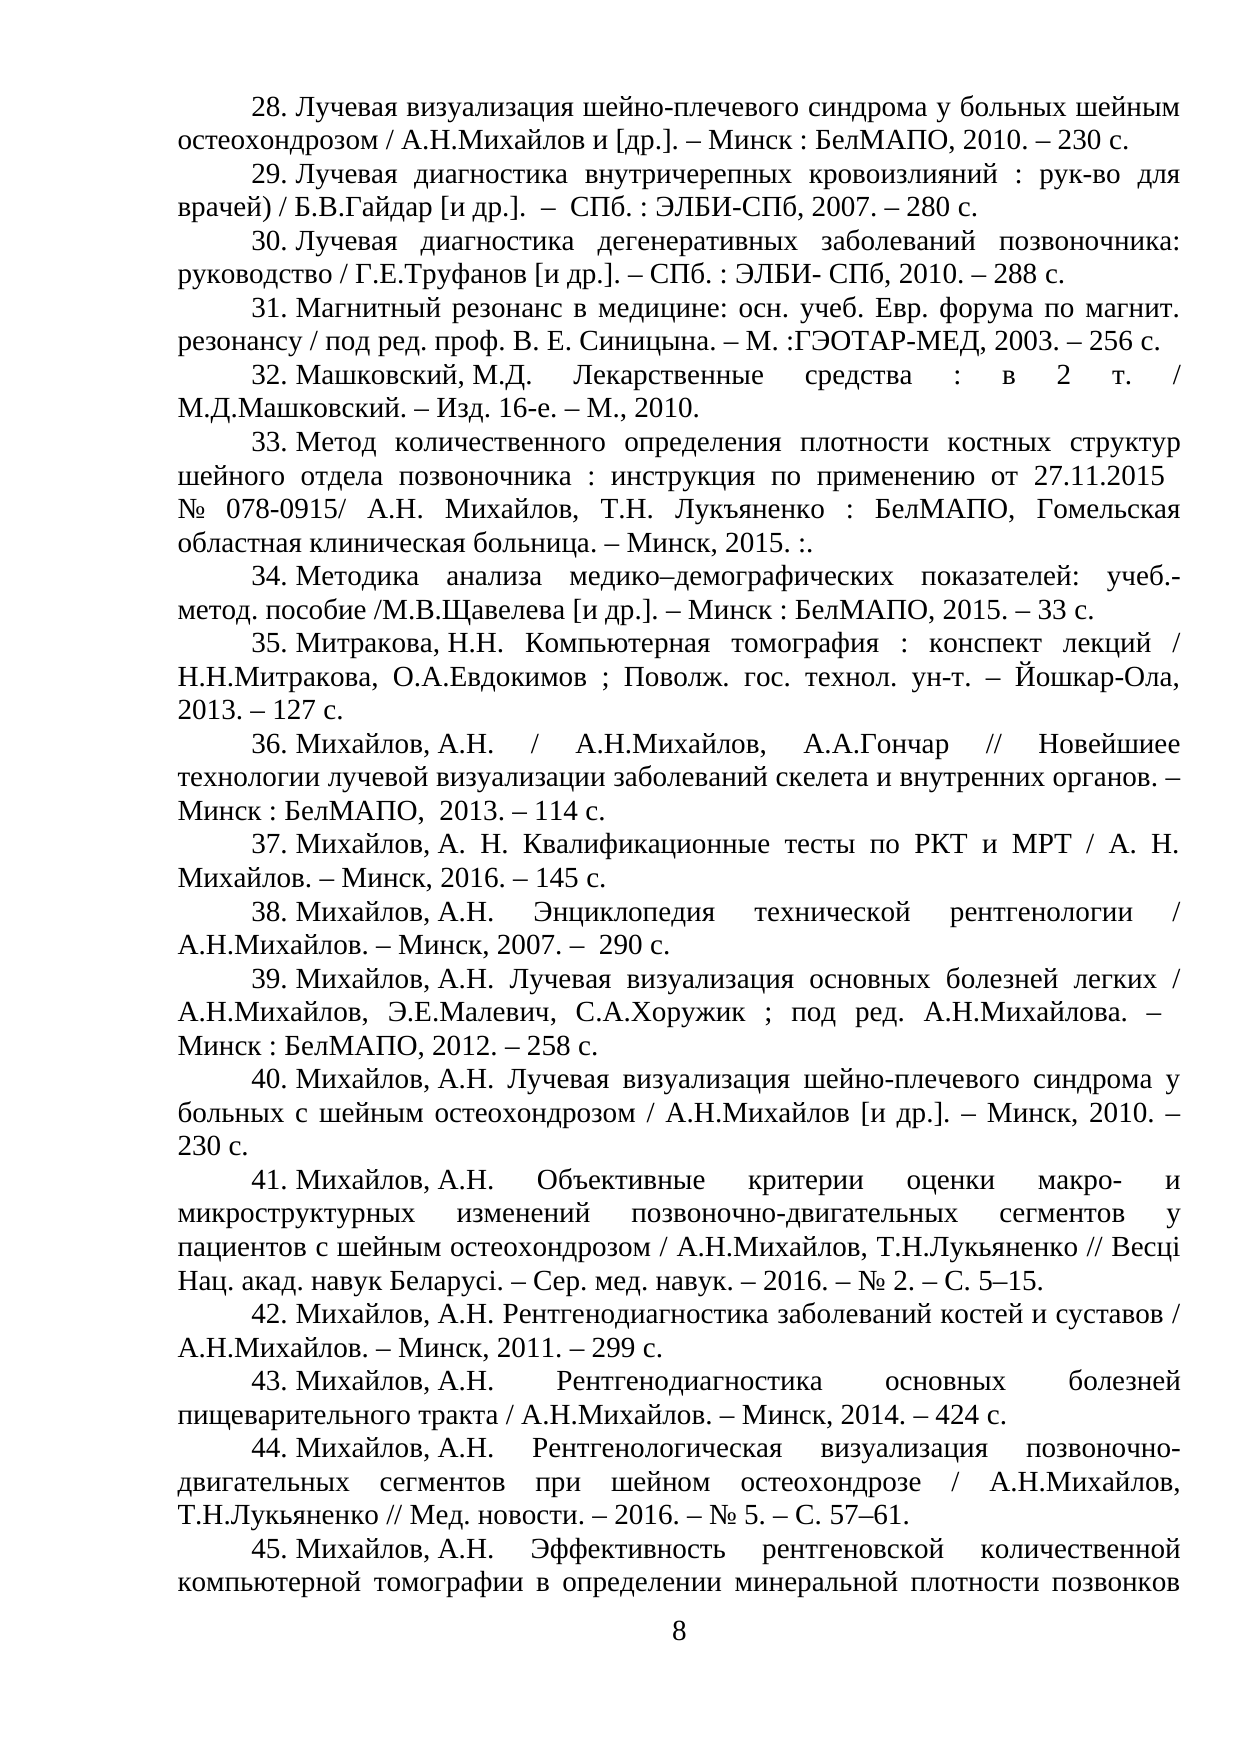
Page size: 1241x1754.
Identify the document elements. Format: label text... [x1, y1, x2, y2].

list Михайлов, А.Н. / А.Н.Михайлов, А.А.Гончар // Новейшиее технологии лучевой визуализации заболеваний скелета и внутренних органов. – Минск : БелМАПО, 2013. – 114 с. [177, 726, 1181, 827]
list Магнитный резонанс в медицине: осн. учеб. Евр. форума по магнит. резонансу / под ред. проф. В. Е. Синицына. – М. :ГЭОТАР-МЕД, 2003. – 256 с. [177, 290, 1181, 357]
list Лучевая диагностика внутричерепных кровоизлияний : рук-во для врачей) / Б.В.Гайдар [и др.]. – СПб. : ЭЛБИ-СПб, 2007. – 280 с. [177, 156, 1181, 223]
list Метод количественного определения плотности костных структур шейного отдела позвоночника : инструкция по применению от 27.11.2015 № 078-0915/ А.Н. Михайлов, Т.Н. Лукъяненко : БелМАПО, Гомельская областная клиническая больница. – Минск, 2015. :. [177, 424, 1181, 558]
list Михайлов, А.Н. Энциклопедия технической рентгенологии / А.Н.Михайлов. – Минск, 2007. – 290 с. [177, 894, 1181, 961]
list Михайлов, А.Н. Объективные критерии оценки макро- и микроструктурных изменений позвоночно-двигательных сегментов у пациентов с шейным остеохондрозом / А.Н.Михайлов, Т.Н.Лукьяненко // Весцi Нац. акад. навук Беларусi. – Ceр. мед. навук. – 2016. – № 2. – С. 5–15. [177, 1162, 1181, 1296]
list Методика анализа медико–демографических показателей: учеб.-метод. пособие /М.В.Щавелева [и др.]. – Минск : БелМАПО, 2015. – 33 с. [177, 558, 1181, 625]
list Михайлов, А.Н. Рентгенологическая визуализация позвоночно-двигательных сегментов при шейном остеохондрозе / А.Н.Михайлов, Т.Н.Лукьяненко // Мед. новости. – 2016. – № 5. – С. 57–61. [177, 1430, 1181, 1531]
list Михайлов, А.Н. Лучевая визуализация шейно-плечевого синдрома у больных с шейным остеохондрозом / А.Н.Михайлов [и др.]. – Минск, 2010. – 230 с. [177, 1061, 1181, 1162]
list Митракова, Н.Н. Компьютерная томография : конспект лекций / Н.Н.Митракова, О.А.Евдокимов ; Поволж. гос. технол. ун-т. – Йошкар-Ола, 2013. – 127 с. [177, 625, 1181, 726]
list Михайлов, А. Н. Квалификационные тесты по РКТ и МРТ / А. Н. Михайлов. – Минск, 2016. – 145 с. [177, 827, 1181, 894]
list Михайлов, А.Н. Рентгенодиагностика заболеваний костей и суставов / А.Н.Михайлов. – Минск, 2011. – 299 с. [177, 1296, 1181, 1363]
list Лучевая визуализация шейно-плечевого синдрома у больных шейным остеохондрозом / А.Н.Михайлов и [др.]. – Минск : БелМАПО, 2010. – 230 с. [177, 89, 1181, 156]
list Машковский, М.Д. Лекарственные средства : в 2 т. / М.Д.Машковский. – Изд. 16-е. – М., 2010. [177, 357, 1181, 424]
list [177, 1531, 1181, 1598]
list Михайлов, А.Н. Рентгенодиагностика основных болезней пищеварительного тракта / А.Н.Михайлов. – Минск, 2014. – 424 с. [177, 1363, 1181, 1430]
list Лучевая диагностика дегенеративных заболеваний позвоночника: руководство / Г.Е.Труфанов [и др.]. – СПб. : ЭЛБИ- СПб, 2010. – 288 с. [177, 223, 1181, 290]
list Михайлов, А.Н. Лучевая визуализация основных болезней легких / А.Н.Михайлов, Э.Е.Малевич, С.А.Хоружик ; под ред. А.Н.Михайлова. – Минск : БелМАПО, 2012. – 258 с. [177, 961, 1181, 1061]
